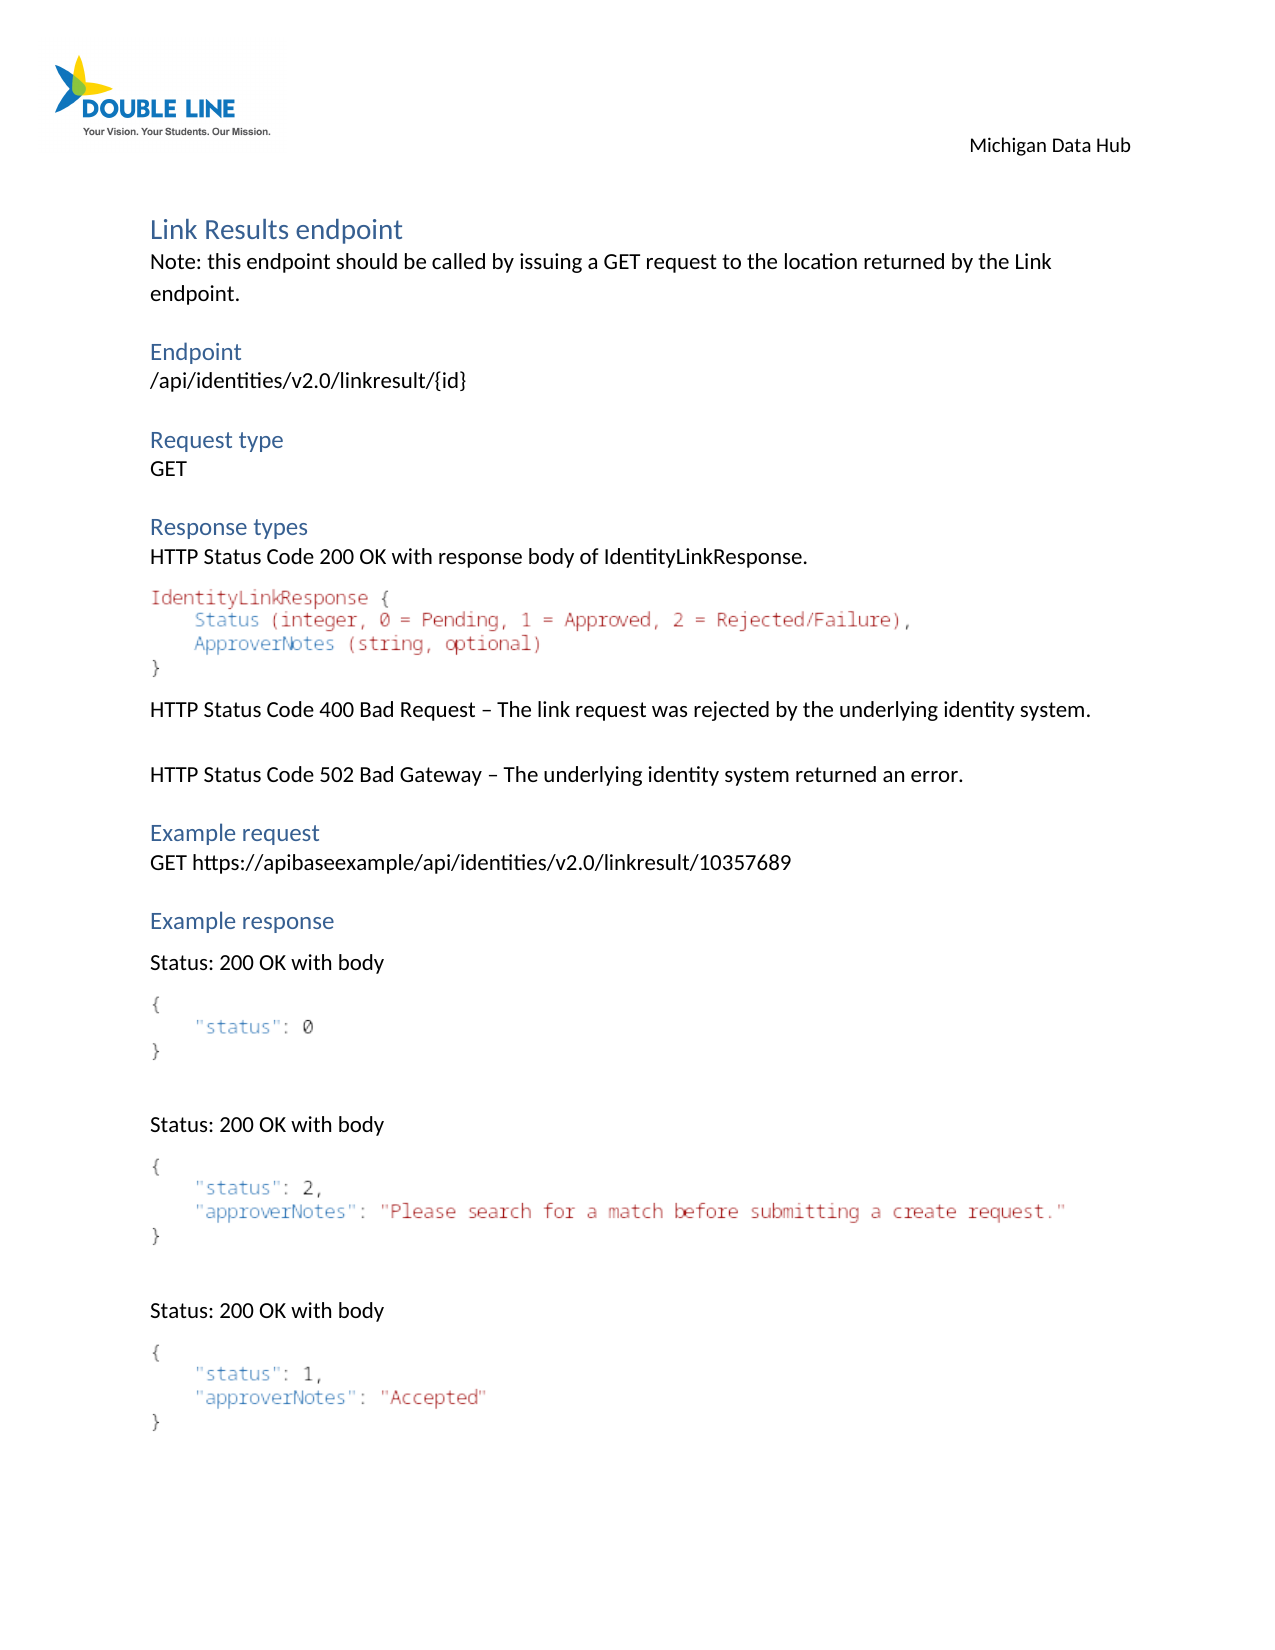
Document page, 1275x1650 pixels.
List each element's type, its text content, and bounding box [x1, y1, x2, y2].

text /api/identities/v2.0/linkresult/{id} [150, 367, 1125, 395]
subtitle Link Results endpoint [150, 211, 1125, 247]
subtitle Example request [150, 817, 1125, 848]
text Status: 200 OK with body [150, 1296, 1125, 1324]
text Status: 200 OK with body [150, 1110, 1125, 1138]
text HTTP Status Code 502 Bad Gateway – The underlying identity system returned an error. [150, 760, 1125, 788]
text Note: this endpoint should be called by issuing a GET request to the location returned by the Link endpoint. [150, 247, 1125, 307]
subtitle Request type [150, 424, 1125, 454]
text HTTP Status Code 200 OK with response body of IdentityLinkResponse. [150, 542, 1125, 570]
text GET https://apibaseexample/api/identities/v2.0/linkresult/10357689 [150, 848, 1125, 876]
subtitle Response types [150, 512, 1125, 542]
subtitle Example response [150, 905, 1125, 935]
text GET [150, 454, 1125, 482]
picture [37, 37, 288, 153]
text Status: 200 OK with body [150, 948, 1125, 976]
text HTTP Status Code 400 Bad Request – The link request was rejected by the underlying identity system. [150, 696, 1125, 724]
subtitle Endpoint [150, 336, 1125, 367]
